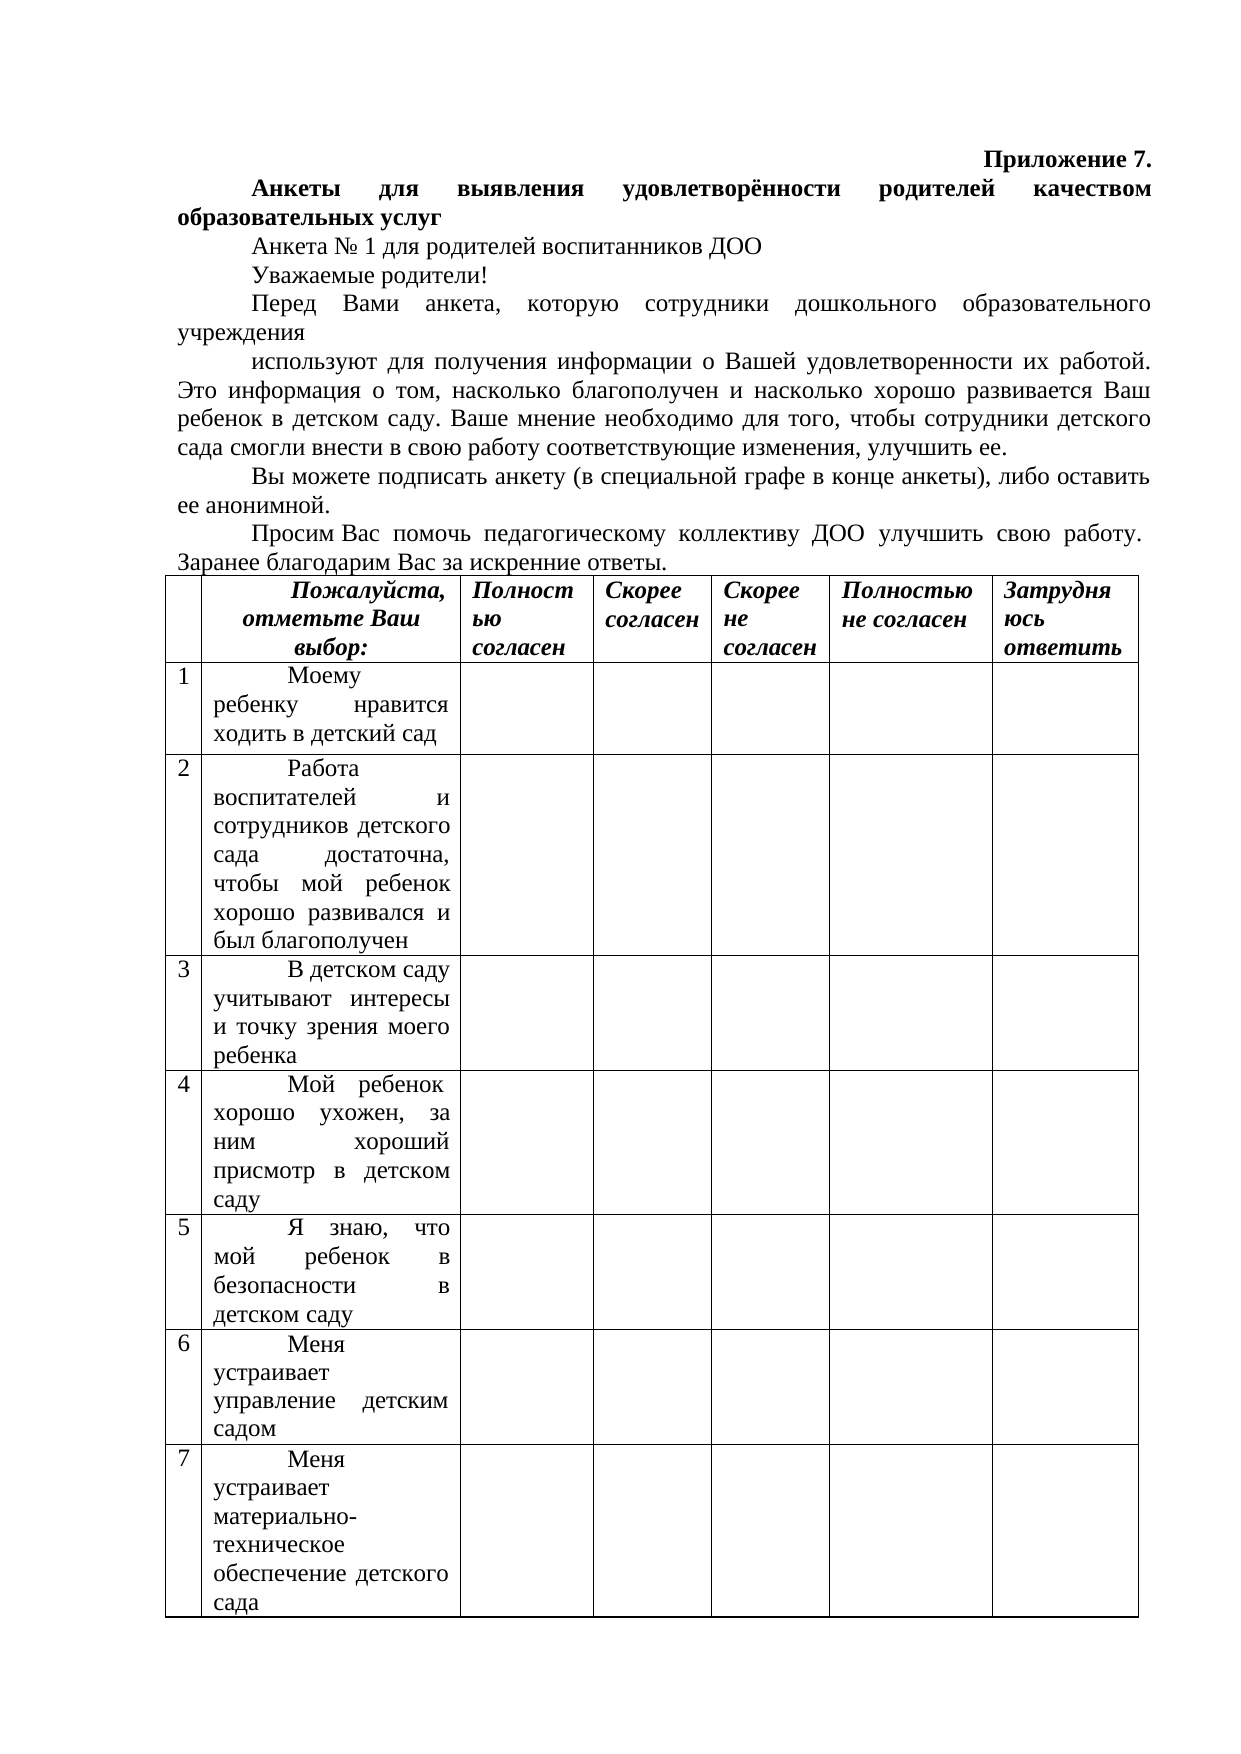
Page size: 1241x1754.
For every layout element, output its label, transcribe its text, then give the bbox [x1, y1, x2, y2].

table_cell Я знаю, что мой ребенок в безопасности в детском саду [202, 1215, 460, 1328]
table_cell [712, 1330, 829, 1443]
table_header Полностью не согласен [830, 576, 992, 662]
table_cell 1 [166, 663, 201, 754]
table_header Скорее согласен [594, 576, 711, 662]
table_cell 3 [166, 956, 201, 1070]
table_cell [830, 1215, 992, 1328]
table_cell 4 [166, 1071, 201, 1213]
table_cell [993, 1215, 1138, 1328]
table_header Затрудня юсь ответить [993, 576, 1138, 662]
text Вы можете подписать анкету (в специальной графе в конце анкеты), либо оставить ее анонимной. [177, 461, 1152, 518]
table_cell [993, 755, 1138, 955]
table_cell [461, 1330, 593, 1443]
table_cell Работа воспитателей и сотрудников детского сада достаточна, чтобы мой ребенок хорошо развивался и был благополучен [202, 755, 460, 955]
table_cell Моему ребенку нравится ходить в детский сад [202, 663, 460, 754]
table_cell [712, 1445, 829, 1616]
table_cell [993, 663, 1138, 754]
table_cell [594, 956, 711, 1070]
table_cell [461, 663, 593, 754]
text Заранее благодарим Вас за искренние ответы. [177, 547, 1198, 575]
table_header [166, 576, 201, 662]
table_cell [712, 956, 829, 1070]
table_cell Меня устраивает управление детским садом [202, 1330, 460, 1443]
table_cell [461, 1215, 593, 1328]
table_cell [594, 1071, 711, 1213]
table_cell [461, 956, 593, 1070]
text Анкета № 1 для родителей воспитанников ДОО Уважаемые родители! [251, 231, 763, 288]
text Анкеты для выявления удовлетворённости родителей качеством образовательных услуг [177, 173, 1152, 231]
table_cell 6 [166, 1330, 201, 1443]
table_cell [830, 1330, 992, 1443]
table_cell 2 [166, 755, 201, 955]
table_cell Меня устраивает материально- техническое обеспечение детского сада [202, 1445, 460, 1616]
table_cell [830, 1071, 992, 1213]
text Перед Вами анкета, которую сотрудники дошкольного образовательного учреждения [177, 288, 1151, 346]
table_cell 5 [166, 1215, 201, 1328]
table_cell В детском саду учитывают интересы и точку зрения моего ребенка [202, 956, 460, 1070]
table_cell [712, 1071, 829, 1213]
table_cell [712, 755, 829, 955]
table_cell [594, 1215, 711, 1328]
table_cell [712, 1215, 829, 1328]
table_cell [993, 1445, 1138, 1616]
table_cell [461, 1445, 593, 1616]
table_cell [993, 1330, 1138, 1443]
table_header Пожалуйста, отметьте Ваш выбор: [202, 576, 460, 662]
table_cell [594, 1445, 711, 1616]
table_header Полност ью согласен [461, 576, 593, 662]
table_cell [461, 755, 593, 955]
text Приложение 7. [251, 145, 1198, 173]
table_cell [830, 663, 992, 754]
table_cell [993, 1071, 1138, 1213]
table_cell [830, 1445, 992, 1616]
text используют для получения информации о Вашей удовлетворенности их работой. Это информация о том, насколько благополучен и насколько хорошо развивается Ваш ребенок в детском саду. Ваше мнение необходимо для того, чтобы сотрудники детского сада смогли внести в свою работу соответствующие изменения, улучшить ее. [177, 346, 1152, 461]
text Просим Вас помочь педагогическому коллективу ДОО улучшить свою работу. [251, 518, 1198, 547]
table_cell [712, 663, 829, 754]
table_cell [830, 956, 992, 1070]
table_cell 7 [166, 1445, 201, 1616]
table_cell [830, 755, 992, 955]
table_header Скорее не согласен [712, 576, 829, 662]
table_cell [594, 663, 711, 754]
table_cell [993, 956, 1138, 1070]
table_cell [461, 1071, 593, 1213]
table_cell [594, 755, 711, 955]
table_cell Мой ребенок хорошо ухожен, за ним хороший присмотр в детском саду [202, 1071, 460, 1213]
table_cell [594, 1330, 711, 1443]
